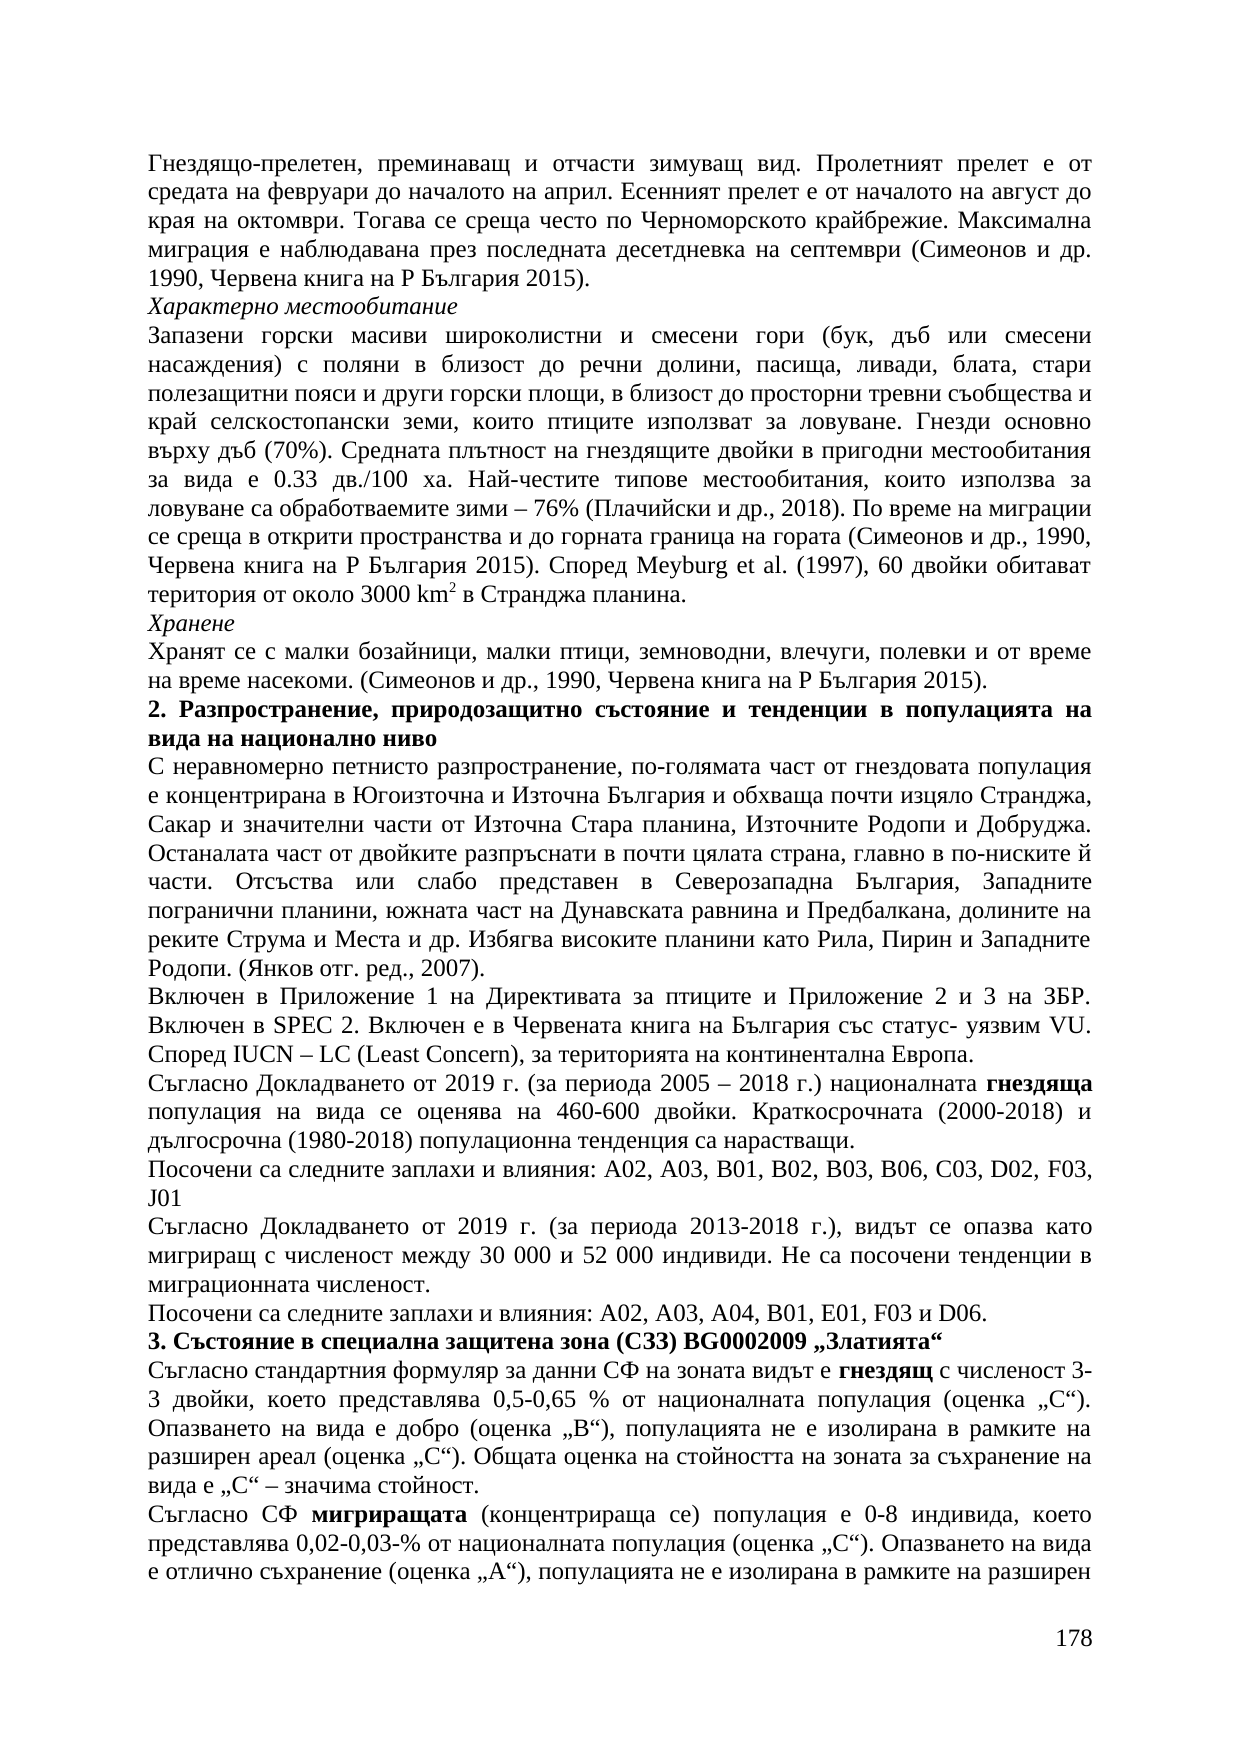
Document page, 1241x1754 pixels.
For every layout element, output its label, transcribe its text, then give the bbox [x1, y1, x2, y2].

text Посочени са следните заплахи и влияния: A02, A03, B01, B02, B03, B06, C03, D02, F03, J01 [148, 1154, 1093, 1211]
text С неравномерно петнисто разпространение, по-голямата част от гнездовата популация е концентрирана в Югоизточна и Източна България и обхваща почти изцяло Странджа, Сакар и значителни части от Източна Стара планина, Източните Родопи и Добруджа. Останалата част от двойките разпръснати в почти цялата страна, главно в по-ниските й части. Отсъства или слабо представен в Северозападна България, Западните погранични планини, южната част на Дунавската равнина и Предбалкана, долините на реките Струма и Места и др. Избягва високите планини като Рила, Пирин и Западните Родопи. (Янков отг. ред., 2007). [148, 751, 1093, 981]
text Хранене [148, 608, 1093, 636]
text Запазени горски масиви широколистни и смесени гори (бук, дъб или смесени насаждения) с поляни в близост до речни долини, пасища, ливади, блата, стари полезащитни пояси и други горски площи, в близост до просторни тревни съобщества и край селскостопански земи, които птиците използват за ловуване. Гнезди основно върху дъб (70%). Средната плътност на гнездящите двойки в пригодни местообитания за вида е 0.33 дв./100 ха. Най-честите типове местообитания, които използва за ловуване са обработваемите зими – 76% (Плачийски и др., 2018). По време на миграции се среща в открити пространства и до горната граница на гората (Симеонов и др., 1990, Червена книга на Р България 2015). Според Meyburg et al. (1997), 60 двойки обитават територия от около 3000 km2 в Странджа планина. [148, 320, 1093, 608]
text 2. Разпространение, природозащитно състояние и тенденции в популацията на вида на национално ниво [148, 694, 1093, 751]
text Съгласно Докладването от 2019 г. (за периода 2005 – 2018 г.) националната гнездяща популация на вида се оценява на 460-600 двойки. Краткосрочната (2000-2018) и дългосрочна (1980-2018) популационна тенденция са нарастващи. [148, 1068, 1093, 1154]
text Включен в Приложение 1 на Директивата за птиците и Приложение 2 и 3 на ЗБР. Включен в SPEC 2. Включен е в Червената книга на България със статус- уязвим VU. Според IUCN – LC (Least Concern), за територията на континентална Европа. [148, 981, 1093, 1068]
text Хранят се с малки бозайници, малки птици, земноводни, влечуги, полевки и от време на време насекоми. (Симеонов и др., 1990, Червена книга на Р България 2015). [148, 636, 1093, 694]
text Гнездящо-прелетен, преминаващ и отчасти зимуващ вид. Пролетният прелет е от средата на февруари до началото на април. Есенният прелет е от началото на август до края на октомври. Тогава се среща често по Черноморското крайбрежие. Максимална миграция е наблюдавана през последната десетдневка на септември (Симеонов и др. 1990, Червена книга на Р България 2015). [148, 148, 1093, 291]
text Съгласно стандартния формуляр за данни СФ на зоната видът е гнездящ с численост 3-3 двойки, което представлява 0,5-0,65 % от националната популация (оценка „С“). Опазването на вида е добро (оценка „В“), популацията не е изолирана в рамките на разширен ареал (оценка „С“). Общата оценка на стойността на зоната за съхранение на вида е „С“ – значима стойност. [148, 1355, 1093, 1499]
text Съгласно Докладването от 2019 г. (за периода 2013-2018 г.), видът се опазва като мигриращ с численост между 30 000 и 52 000 индивиди. Не са посочени тенденции в миграционната численост. [148, 1211, 1093, 1298]
text Характерно местообитание [148, 291, 1093, 320]
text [148, 1499, 1093, 1585]
text 3. Състояние в специална защитена зона (СЗЗ) BG0002009 „Златията“ [148, 1326, 1093, 1355]
text Посочени са следните заплахи и влияния: А02, A03, A04, B01, E01, F03 и D06. [148, 1298, 1093, 1326]
